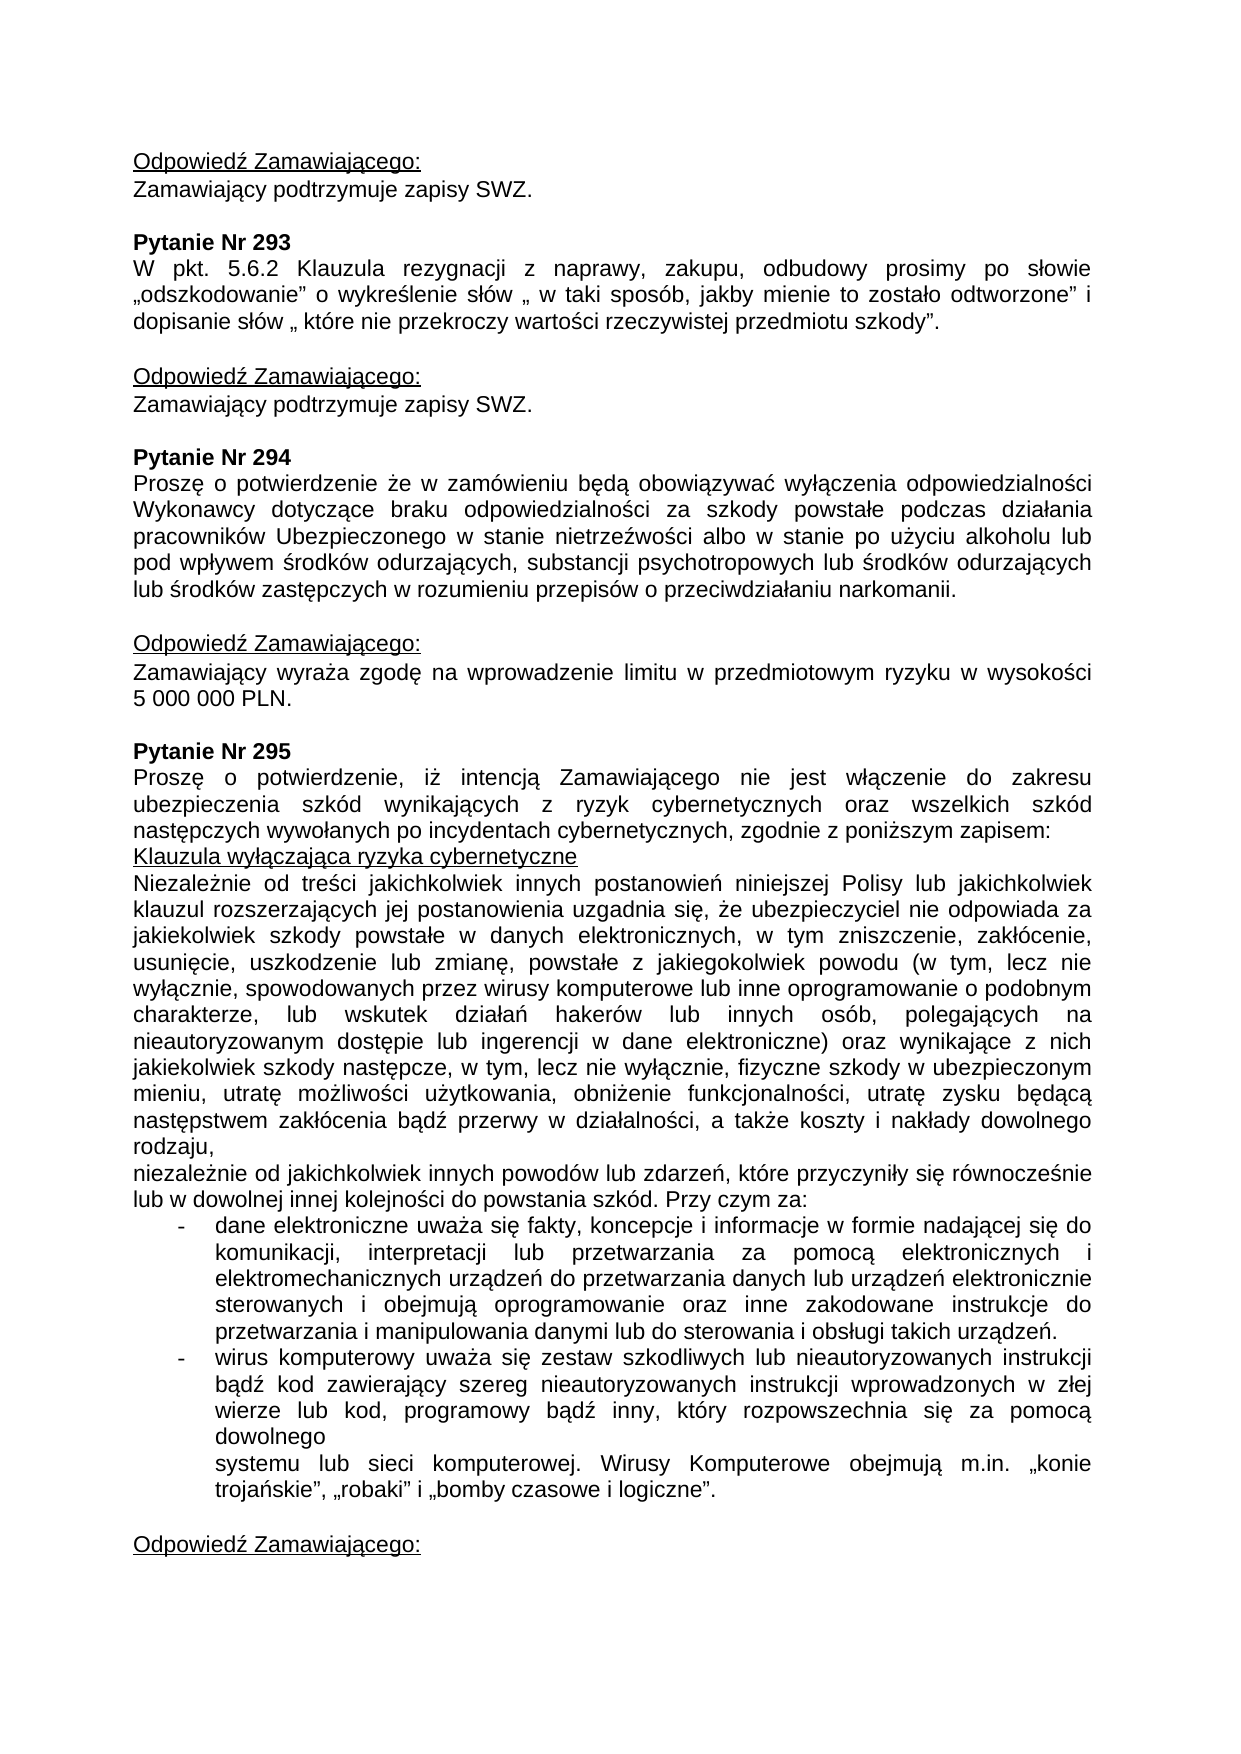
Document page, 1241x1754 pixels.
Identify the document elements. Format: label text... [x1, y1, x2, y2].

text Odpowiedź Zamawiającego: [133, 148, 1093, 174]
text Proszę o potwierdzenie że w zamówieniu będą obowiązywać wyłączenia odpowiedzialności Wykonawcy dotyczące braku odpowiedzialności za szkody powstałe podczas działania pracowników Ubezpieczonego w stanie nietrzeźwości albo w stanie po użyciu alkoholu lub pod wpływem środków odurzających, substancji psychotropowych lub środków odurzających lub środków zastępczych w rozumieniu przepisów o przeciwdziałaniu narkomanii. [133, 470, 1093, 602]
list wirus komputerowy uważa się zestaw szkodliwych lub nieautoryzowanych instrukcji bądź kod zawierający szereg nieautoryzowanych instrukcji wprowadzonych w złej wierze lub kod, programowy bądź inny, który rozpowszechnia się za pomocą dowolnego systemu lub sieci komputerowej. Wirusy Komputerowe obejmują m.in. „konie trojańskie”, „robaki” i „bomby czasowe i logiczne”. [177, 1344, 1093, 1502]
text Zamawiający podtrzymuje zapisy SWZ. [133, 391, 1093, 417]
text Niezależnie od treści jakichkolwiek innych postanowień niniejszej Polisy lub jakichkolwiek klauzul rozszerzających jej postanowienia uzgadnia się, że ubezpieczyciel nie odpowiada za jakiekolwiek szkody powstałe w danych elektronicznych, w tym zniszczenie, zakłócenie, usunięcie, uszkodzenie lub zmianę, powstałe z jakiegokolwiek powodu (w tym, lecz nie wyłącznie, spowodowanych przez wirusy komputerowe lub inne oprogramowanie o podobnym charakterze, lub wskutek działań hakerów lub innych osób, polegających na nieautoryzowanym dostępie lub ingerencji w dane elektroniczne) oraz wynikające z nich jakiekolwiek szkody następcze, w tym, lecz nie wyłącznie, fizyczne szkody w ubezpieczonym mieniu, utratę możliwości użytkowania, obniżenie funkcjonalności, utratę zysku będącą następstwem zakłócenia bądź przerwy w działalności, a także koszty i nakłady dowolnego rodzaju, niezależnie od jakichkolwiek innych powodów lub zdarzeń, które przyczyniły się równocześnie lub w dowolnej innej kolejności do powstania szkód. Przy czym za: [133, 869, 1093, 1212]
text W pkt. 5.6.2 Klauzula rezygnacji z naprawy, zakupu, odbudowy prosimy po słowie „odszkodowanie” o wykreślenie słów „ w taki sposób, jakby mienie to zostało odtworzone” i dopisanie słów „ które nie przekroczy wartości rzeczywistej przedmiotu szkody”. [133, 255, 1093, 334]
text Zamawiający podtrzymuje zapisy SWZ. [133, 176, 1093, 202]
text Proszę o potwierdzenie, iż intencją Zamawiającego nie jest włączenie do zakresu ubezpieczenia szkód wynikających z ryzyk cybernetycznych oraz wszelkich szkód następczych wywołanych po incydentach cybernetycznych, zgodnie z poniższym zapisem: [133, 764, 1093, 843]
text Zamawiający wyraża zgodę na wprowadzenie limitu w przedmiotowym ryzyku w wysokości 5 000 000 PLN. [133, 659, 1093, 711]
text Odpowiedź Zamawiającego: [133, 630, 1093, 657]
text Odpowiedź Zamawiającego: [133, 1531, 1093, 1557]
text Odpowiedź Zamawiającego: [133, 363, 1093, 389]
list dane elektroniczne uważa się fakty, koncepcje i informacje w formie nadającej się do komunikacji, interpretacji lub przetwarzania za pomocą elektronicznych i elektromechanicznych urządzeń do przetwarzania danych lub urządzeń elektronicznie sterowanych i obejmują oprogramowanie oraz inne zakodowane instrukcje do przetwarzania i manipulowania danymi lub do sterowania i obsługi takich urządzeń. [177, 1212, 1093, 1344]
text Klauzula wyłączająca ryzyka cybernetyczne [133, 843, 1093, 869]
